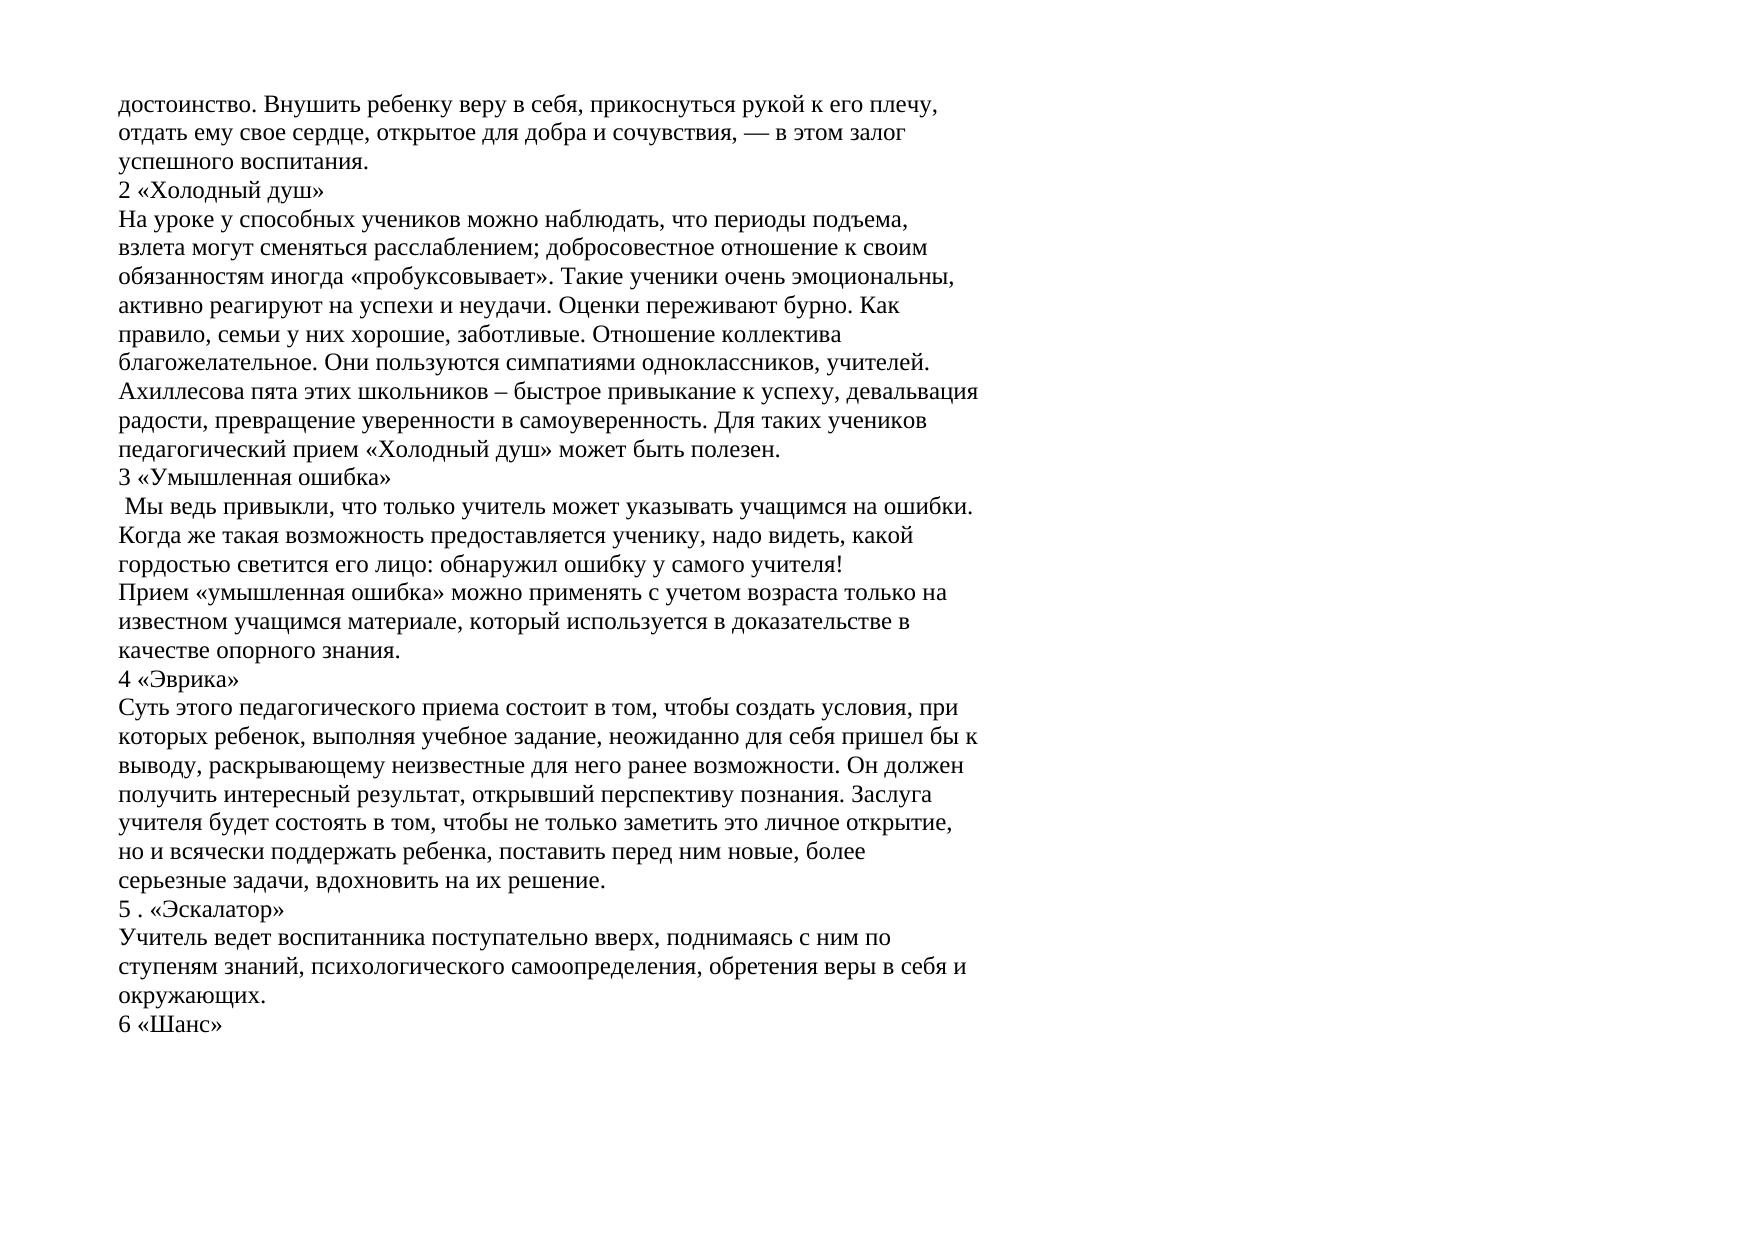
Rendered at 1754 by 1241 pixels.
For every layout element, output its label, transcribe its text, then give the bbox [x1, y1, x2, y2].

text успешного воспитания. [118, 146, 1636, 175]
text Ахиллесова пята этих школьников – быстрое привыкание к успеху, девальвация [118, 376, 1636, 405]
text Учитель ведет воспитанника поступательно вверх, поднимаясь с ним по [118, 922, 1636, 951]
text выводу, раскрывающему неизвестные для него ранее возможности. Он должен [118, 750, 1636, 779]
text активно реагируют на успехи и неудачи. Оценки переживают бурно. Как [118, 290, 1636, 319]
text радости, превращение уверенности в самоуверенность. Для таких учеников [118, 405, 1636, 434]
text окружающих. [118, 980, 1636, 1009]
text 3 «Умышленная ошибка» [118, 462, 1636, 491]
text Когда же такая возможность предоставляется ученику, надо видеть, какой [118, 520, 1636, 549]
text благожелательное. Они пользуются симпатиями одноклассников, учителей. [118, 347, 1636, 376]
text гордостью светится его лицо: обнаружил ошибку у самого учителя! [118, 549, 1636, 577]
text ступеням знаний, психологического самоопределения, обретения веры в себя и [118, 951, 1636, 980]
text педагогический прием «Холодный душ» может быть полезен. [118, 434, 1636, 462]
text серьезные задачи, вдохновить на их решение. [118, 865, 1636, 894]
text обязанностям иногда «пробуксовывает». Такие ученики очень эмоциональны, [118, 261, 1636, 290]
text которых ребенок, выполняя учебное задание, неожиданно для себя пришел бы к [118, 721, 1636, 750]
text взлета могут сменяться расслаблением; добросовестное отношение к своим [118, 232, 1636, 261]
text Суть этого педагогического приема состоит в том, чтобы создать условия, при [118, 692, 1636, 721]
text достоинство. Внушить ребенку веру в себя, прикоснуться рукой к его плечу, [118, 89, 1636, 117]
text Прием «умышленная ошибка» можно применять с учетом возраста только на [118, 577, 1636, 606]
text учителя будет состоять в том, чтобы не только заметить это личное открытие, [118, 807, 1636, 836]
text 5 . «Эскалатор» [118, 894, 1636, 922]
text Мы ведь привыкли, что только учитель может указывать учащимся на ошибки. [118, 491, 1636, 520]
text На уроке у способных учеников можно наблюдать, что периоды подъема, [118, 204, 1636, 232]
text отдать ему свое сердце, открытое для добра и сочувствия, — в этом залог [118, 117, 1636, 146]
text правило, семьи у них хорошие, заботливые. Отношение коллектива [118, 319, 1636, 347]
text но и всячески поддержать ребенка, поставить перед ним новые, более [118, 836, 1636, 865]
text качестве опорного знания. [118, 635, 1636, 664]
text 6 «Шанс» [118, 1009, 1636, 1037]
text известном учащимся материале, который используется в доказательстве в [118, 606, 1636, 635]
text 2 «Холодный душ» [118, 175, 1636, 204]
text получить интересный результат, открывший перспективу познания. Заслуга [118, 779, 1636, 807]
text 4 «Эврика» [118, 664, 1636, 692]
